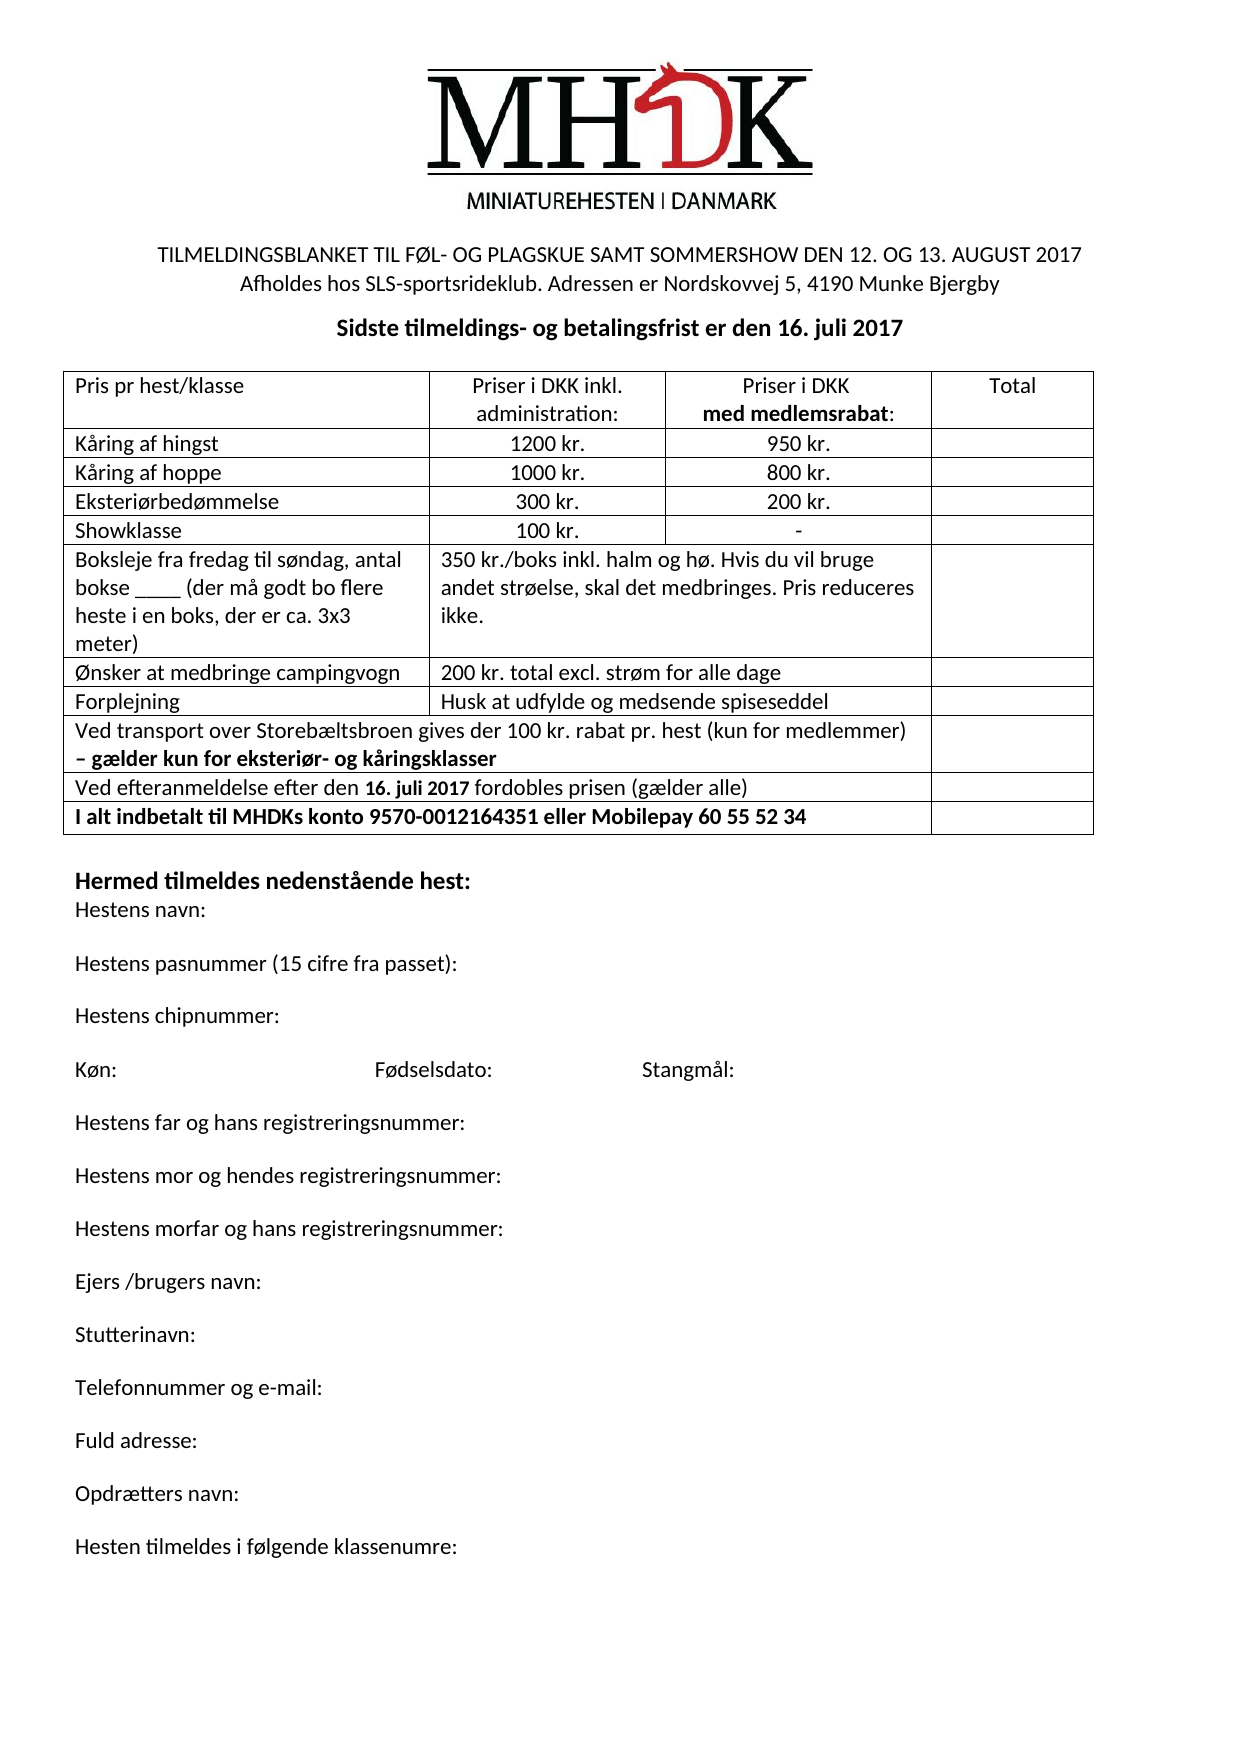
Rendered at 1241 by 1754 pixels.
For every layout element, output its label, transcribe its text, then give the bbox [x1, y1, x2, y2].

text Hestens far og hans registreringsnummer: [75, 1108, 1165, 1136]
table_header Priser i DKK med medlemsrabat: [666, 372, 931, 428]
table_cell [932, 516, 1093, 544]
table_cell 350 kr./boks inkl. halm og hø. Hvis du vil bruge andet strøelse, skal det medbringes. Pris reduceres ikke. [430, 545, 931, 657]
table_cell [932, 658, 1093, 686]
table_cell Kåring af hoppe [64, 458, 429, 486]
text Ejers /brugers navn: [75, 1267, 1165, 1295]
text Hestens mor og hendes registreringsnummer: [75, 1161, 1165, 1189]
table_cell [932, 687, 1093, 715]
text Stutterinavn: [75, 1320, 1165, 1348]
table_cell 1200 kr. [430, 429, 665, 457]
table_cell 950 kr. [666, 429, 931, 457]
text Afholdes hos SLS-sportsrideklub. Adressen er Nordskovvej 5, 4190 Munke Bjergby [75, 269, 1165, 297]
picture [413, 59, 827, 221]
table_cell - [666, 516, 931, 544]
text Opdrætters navn: [75, 1479, 1165, 1507]
table_cell [932, 429, 1093, 457]
table_header Pris pr hest/klasse [64, 372, 429, 428]
table_cell 1000 kr. [430, 458, 665, 486]
table_header Priser i DKK inkl. administration: [430, 372, 665, 428]
table_cell [932, 458, 1093, 486]
table_cell 100 kr. [430, 516, 665, 544]
table_cell I alt indbetalt til MHDKs konto 9570-0012164351 eller Mobilepay 60 55 52 34 [64, 802, 931, 833]
table_cell Forplejning [64, 687, 429, 715]
table_cell 800 kr. [666, 458, 931, 486]
table_cell [932, 802, 1093, 833]
table_cell 300 kr. [430, 487, 665, 515]
text Telefonnummer og e-mail: [75, 1373, 1165, 1401]
table_cell [932, 773, 1093, 801]
text Hestens pasnummer (15 cifre fra passet): [75, 949, 1165, 977]
table_cell 200 kr. [666, 487, 931, 515]
table_cell [932, 487, 1093, 515]
table_cell Showklasse [64, 516, 429, 544]
text Køn: Fødselsdato: Stangmål: [75, 1055, 1165, 1083]
text Sidste tilmeldings- og betalingsfrist er den 16. juli 2017 [75, 312, 1165, 342]
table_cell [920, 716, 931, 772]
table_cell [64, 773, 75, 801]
table_cell Boksleje fra fredag til søndag, antal bokse ____ (der må godt bo flere heste i en boks, der er ca. 3x3 meter) [64, 545, 429, 657]
table_cell 200 kr. total excl. strøm for alle dage [430, 658, 931, 686]
text Hestens chipnummer: [75, 1002, 1165, 1030]
table_cell Kåring af hingst [64, 429, 429, 457]
text Hesten tilmeldes i følgende klassenumre: [75, 1532, 1165, 1560]
text Fuld adresse: [75, 1426, 1165, 1454]
text TILMELDINGSBLANKET TIL FØL- OG PLAGSKUE SAMT SOMMERSHOW DEN 12. OG 13. AUGUST 2017 [75, 223, 1165, 269]
table_cell Husk at udfylde og medsende spiseseddel [430, 687, 931, 715]
table_cell Eksteriørbedømmelse [64, 487, 429, 515]
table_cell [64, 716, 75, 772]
table_cell [932, 545, 1093, 657]
text Hestens morfar og hans registreringsnummer: [75, 1214, 1165, 1242]
table_header Total [932, 372, 1093, 428]
table_cell Ønsker at medbringe campingvogn [64, 658, 429, 686]
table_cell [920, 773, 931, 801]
table_cell [932, 716, 1093, 772]
text Hermed tilmeldes nedenstående hest: Hestens navn: [75, 834, 1165, 924]
